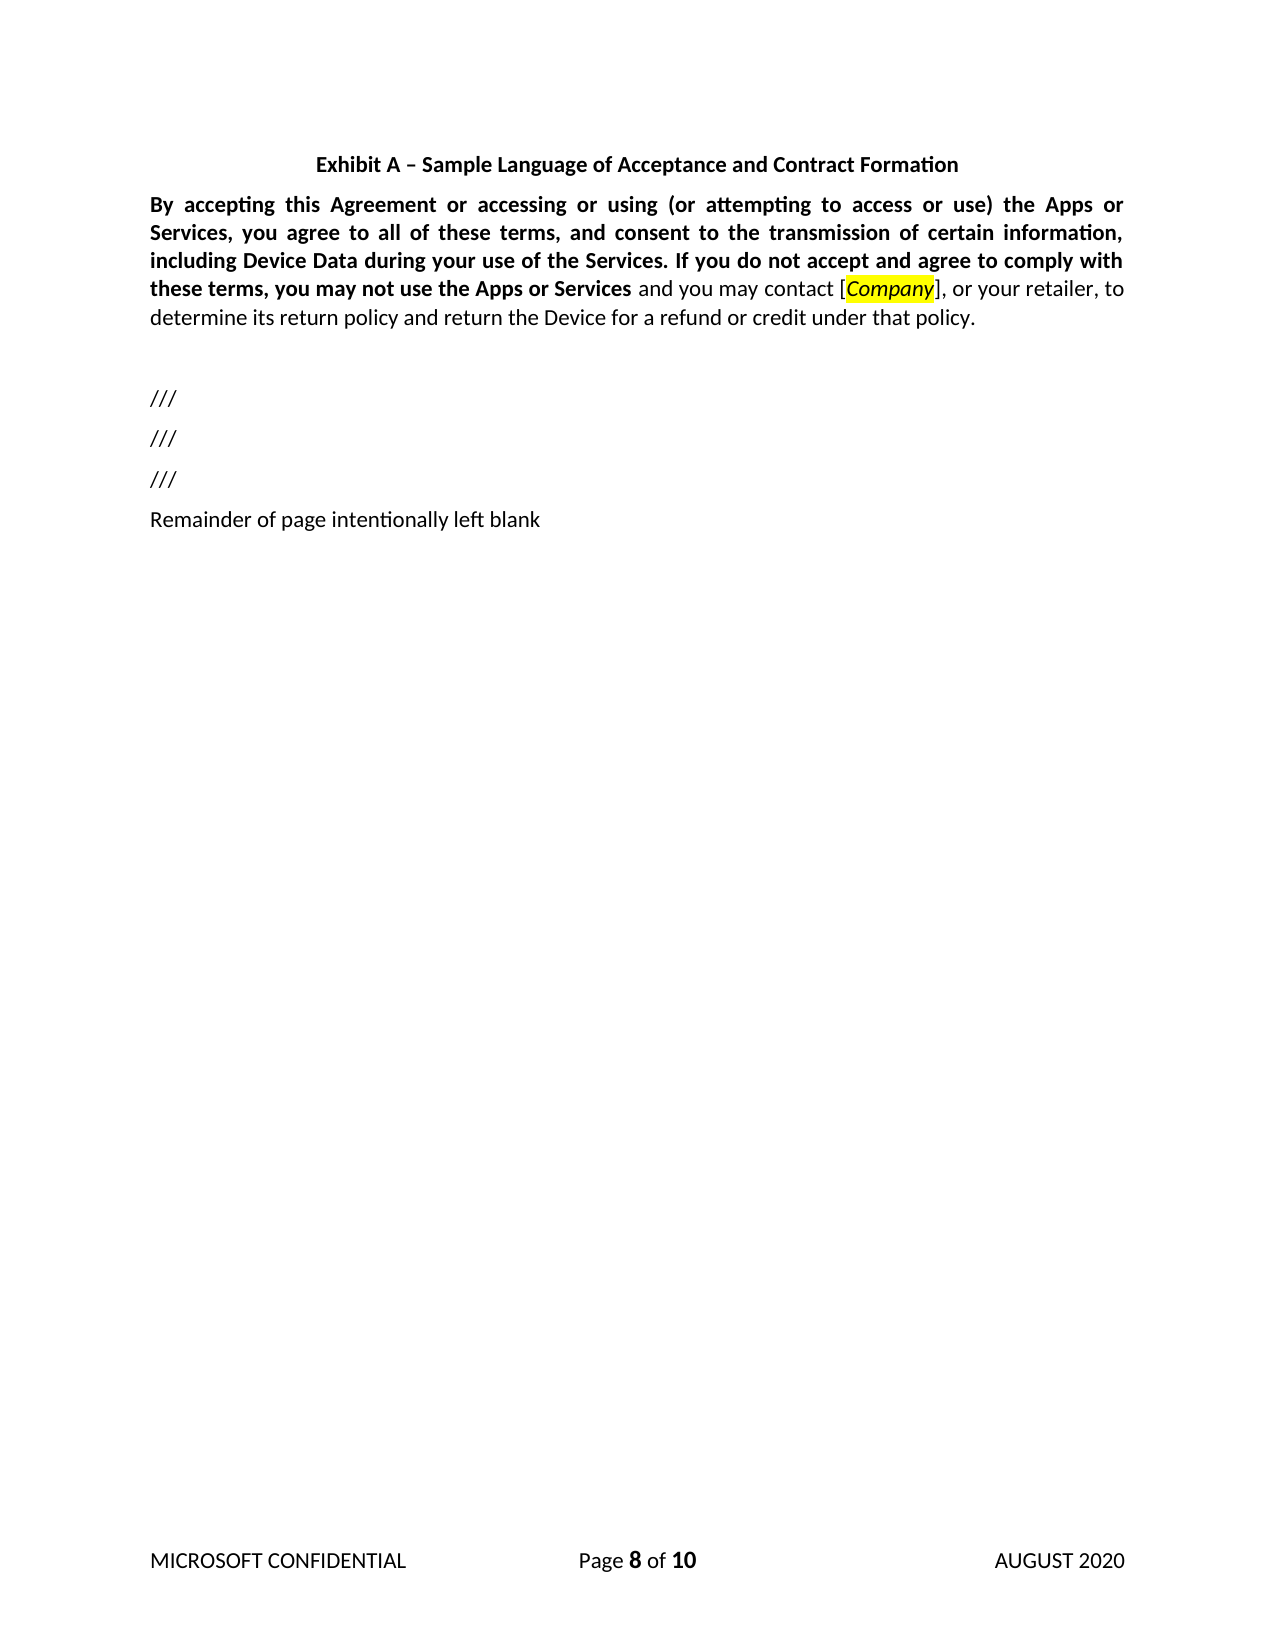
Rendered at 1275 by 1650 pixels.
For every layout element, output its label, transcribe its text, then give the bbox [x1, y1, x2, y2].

text /// [150, 384, 1125, 412]
text Remainder of page intentionally left blank [150, 505, 1125, 533]
text /// [150, 465, 1125, 493]
text /// [150, 424, 1125, 452]
text Exhibit A – Sample Language of Acceptance and Contract Formation [150, 150, 1125, 178]
text By accepting this Agreement or accessing or using (or attempting to access or use) the Apps or Services, you agree to all of these terms, and consent to the transmission of certain information, including Device Data during your use of the Services. If you do not accept and agree to comply with these terms, you may not use the Apps or Services and you may contact [Company], or your retailer, to determine its return policy and return the Device for a refund or credit under that policy. [150, 191, 1125, 331]
